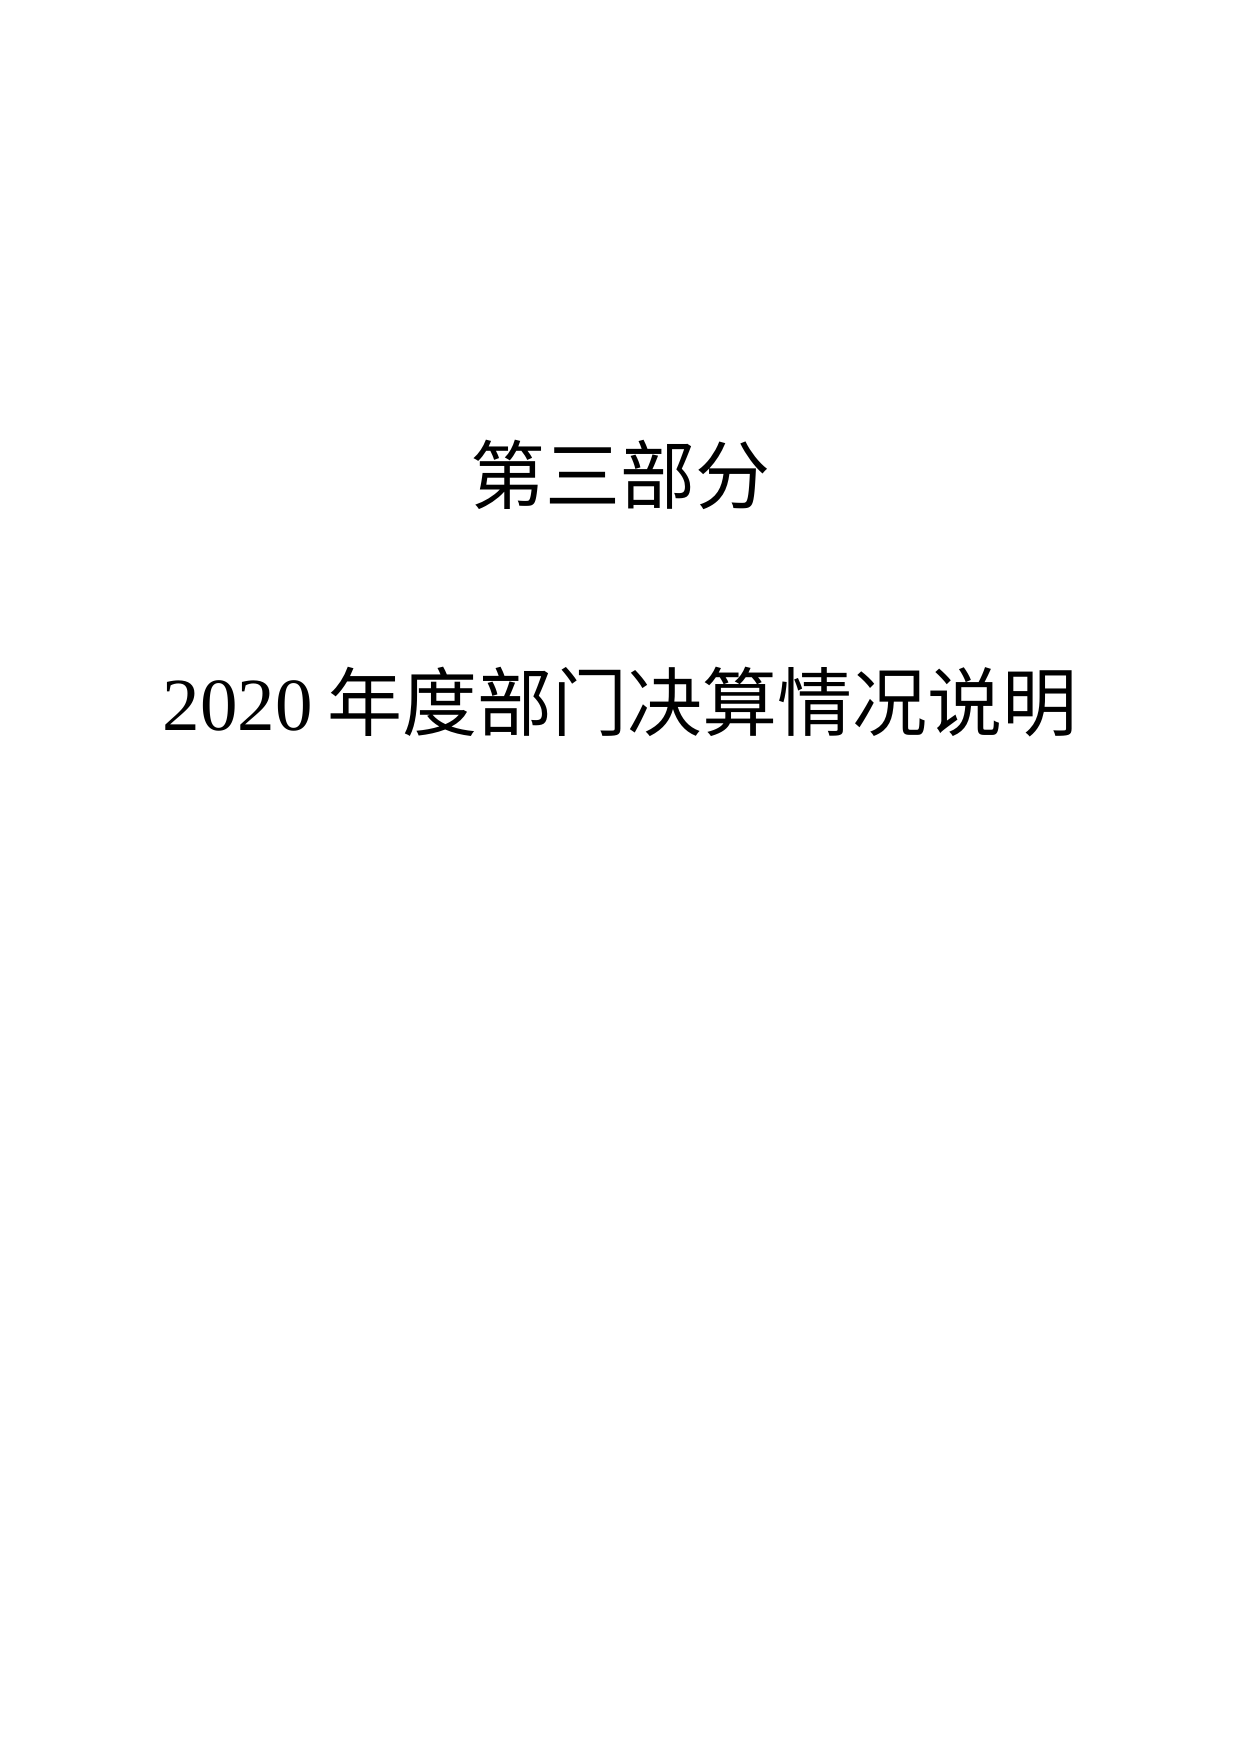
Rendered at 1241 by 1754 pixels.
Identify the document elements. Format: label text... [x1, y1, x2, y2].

text 2020年度部门决算情况说明 [75, 633, 1165, 763]
text 第三部分 [75, 406, 1165, 536]
